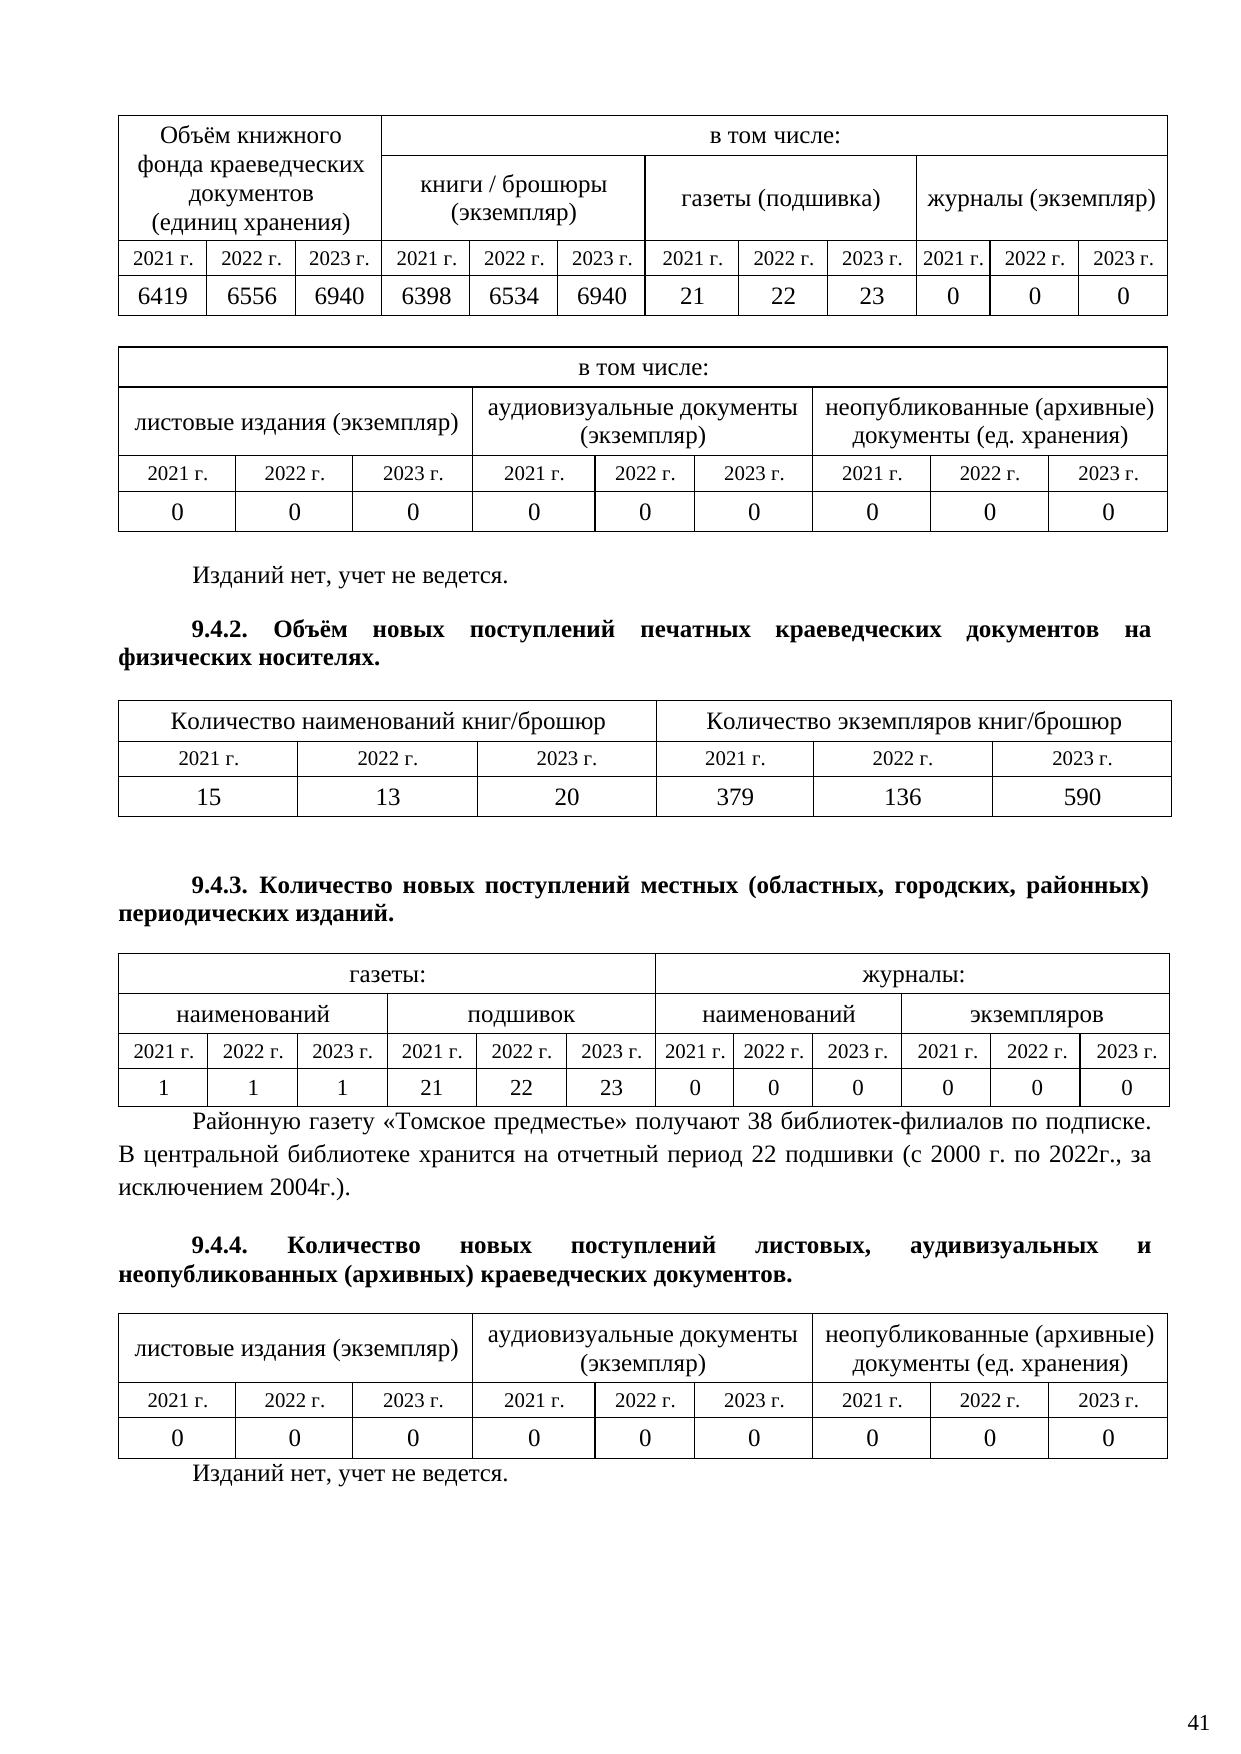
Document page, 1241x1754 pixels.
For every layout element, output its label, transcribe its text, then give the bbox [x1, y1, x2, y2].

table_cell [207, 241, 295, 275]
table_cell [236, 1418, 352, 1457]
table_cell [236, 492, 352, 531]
subtitle Количество новых поступлений местных (областных, городских, районных) периодических изданий. [118, 871, 1151, 927]
subtitle Объём новых поступлений печатных краеведческих документов на физических носителях. [118, 614, 1152, 671]
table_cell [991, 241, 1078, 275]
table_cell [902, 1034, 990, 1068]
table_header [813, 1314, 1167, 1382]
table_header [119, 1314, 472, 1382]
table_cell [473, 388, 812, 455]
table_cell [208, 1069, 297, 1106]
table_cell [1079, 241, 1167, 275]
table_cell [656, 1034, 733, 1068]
subtitle Количество новых поступлений листовых, аудивизуальных и неопубликованных (архивных) краеведческих документов. [118, 1230, 1152, 1288]
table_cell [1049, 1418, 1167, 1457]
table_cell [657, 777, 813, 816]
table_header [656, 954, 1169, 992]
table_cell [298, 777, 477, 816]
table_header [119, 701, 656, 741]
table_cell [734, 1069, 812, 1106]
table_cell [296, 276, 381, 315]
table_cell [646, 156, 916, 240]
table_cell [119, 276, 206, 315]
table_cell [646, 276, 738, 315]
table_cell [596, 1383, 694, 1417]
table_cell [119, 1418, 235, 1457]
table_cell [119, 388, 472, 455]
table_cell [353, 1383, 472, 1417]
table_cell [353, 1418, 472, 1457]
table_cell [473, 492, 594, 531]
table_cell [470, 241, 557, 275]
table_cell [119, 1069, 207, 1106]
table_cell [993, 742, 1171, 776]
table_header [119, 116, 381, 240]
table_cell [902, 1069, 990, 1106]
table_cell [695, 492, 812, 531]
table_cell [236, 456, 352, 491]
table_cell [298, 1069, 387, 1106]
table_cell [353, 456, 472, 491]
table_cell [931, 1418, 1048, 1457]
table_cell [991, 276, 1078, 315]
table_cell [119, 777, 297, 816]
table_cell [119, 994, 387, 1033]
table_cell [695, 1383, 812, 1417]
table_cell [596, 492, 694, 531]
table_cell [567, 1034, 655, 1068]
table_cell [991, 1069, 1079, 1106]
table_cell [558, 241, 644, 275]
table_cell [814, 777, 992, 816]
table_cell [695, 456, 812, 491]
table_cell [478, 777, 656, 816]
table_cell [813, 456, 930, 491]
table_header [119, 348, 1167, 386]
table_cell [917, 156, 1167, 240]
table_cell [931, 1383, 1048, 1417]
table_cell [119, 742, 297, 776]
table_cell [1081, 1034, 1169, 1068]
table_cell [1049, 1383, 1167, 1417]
text Районную газету «Томское предместье» получают 38 библиотек-филиалов по подписке. В центральной библиотеке хранится на отчетный период 22 подшивки (с 2000 г. по 2022г., за исключением 2004г.). [118, 1107, 1152, 1201]
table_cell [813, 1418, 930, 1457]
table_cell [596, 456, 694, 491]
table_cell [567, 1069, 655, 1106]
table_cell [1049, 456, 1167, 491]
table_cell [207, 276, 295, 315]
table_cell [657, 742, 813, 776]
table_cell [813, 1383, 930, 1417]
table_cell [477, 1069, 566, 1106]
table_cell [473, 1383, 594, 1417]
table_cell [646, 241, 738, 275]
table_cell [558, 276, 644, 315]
text Изданий нет, учет не ведется. [192, 560, 1215, 588]
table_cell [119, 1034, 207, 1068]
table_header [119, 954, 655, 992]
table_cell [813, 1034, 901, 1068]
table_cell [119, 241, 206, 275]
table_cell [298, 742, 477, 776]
text Изданий нет, учет не ведется. [192, 1458, 1215, 1487]
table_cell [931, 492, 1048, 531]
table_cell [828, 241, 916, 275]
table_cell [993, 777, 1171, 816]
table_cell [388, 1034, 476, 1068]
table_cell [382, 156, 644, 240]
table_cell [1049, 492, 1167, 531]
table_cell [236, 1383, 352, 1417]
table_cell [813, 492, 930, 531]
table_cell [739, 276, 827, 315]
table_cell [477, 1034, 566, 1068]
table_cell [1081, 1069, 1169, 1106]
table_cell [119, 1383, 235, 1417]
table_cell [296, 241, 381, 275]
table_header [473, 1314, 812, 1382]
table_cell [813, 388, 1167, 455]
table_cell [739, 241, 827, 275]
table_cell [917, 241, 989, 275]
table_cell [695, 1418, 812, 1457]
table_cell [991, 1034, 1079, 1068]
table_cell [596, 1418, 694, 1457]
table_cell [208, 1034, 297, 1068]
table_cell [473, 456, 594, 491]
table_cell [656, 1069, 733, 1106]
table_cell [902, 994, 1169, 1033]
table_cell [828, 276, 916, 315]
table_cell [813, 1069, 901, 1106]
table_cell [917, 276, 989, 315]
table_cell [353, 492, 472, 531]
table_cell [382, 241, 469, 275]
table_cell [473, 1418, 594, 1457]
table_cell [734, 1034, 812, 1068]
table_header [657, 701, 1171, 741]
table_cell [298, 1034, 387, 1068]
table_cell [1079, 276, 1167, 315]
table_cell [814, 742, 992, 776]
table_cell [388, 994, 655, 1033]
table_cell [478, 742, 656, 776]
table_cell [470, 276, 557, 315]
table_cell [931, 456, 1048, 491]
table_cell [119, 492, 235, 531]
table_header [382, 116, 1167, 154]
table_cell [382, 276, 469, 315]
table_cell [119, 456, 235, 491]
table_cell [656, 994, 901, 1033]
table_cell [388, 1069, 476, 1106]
